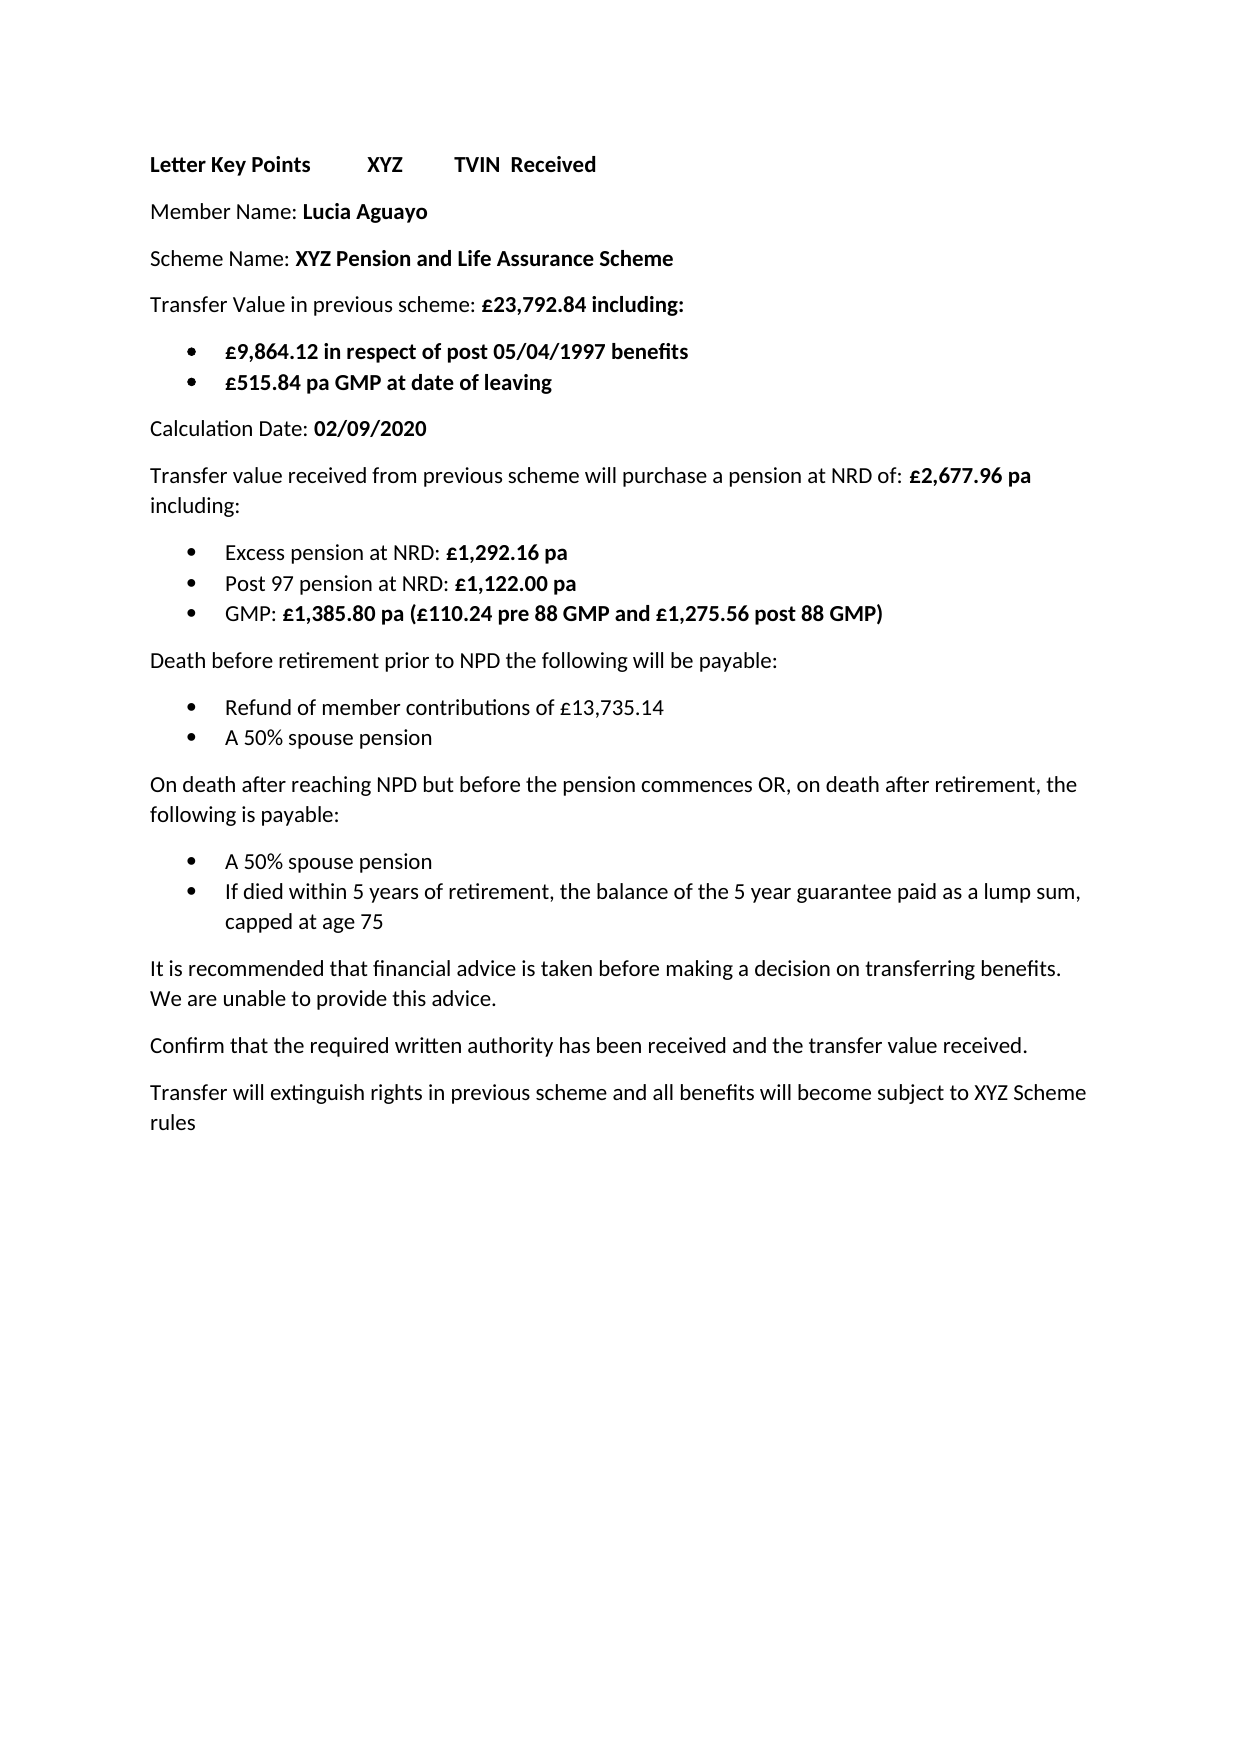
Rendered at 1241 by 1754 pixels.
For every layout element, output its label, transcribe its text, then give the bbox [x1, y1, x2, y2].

text Calculation Date: 02/09/2020 [150, 414, 1090, 443]
list A 50% spouse pension [187, 847, 1090, 875]
list If died within 5 years of retirement, the balance of the 5 year guarantee paid as a lump sum, capped at age 75 [187, 877, 1090, 935]
text Transfer value received from previous scheme will purchase a pension at NRD of: £2,677.96 pa including: [150, 461, 1090, 520]
list Refund of member contributions of £13,735.14 [187, 693, 1090, 721]
text Confirm that the required written authority has been received and the transfer value received. [150, 1031, 1090, 1059]
list A 50% spouse pension [187, 723, 1090, 751]
list £9,864.12 in respect of post 05/04/1997 benefits [187, 337, 1090, 366]
text It is recommended that financial advice is taken before making a decision on transferring benefits. We are unable to provide this advice. [150, 954, 1090, 1012]
text Transfer will extinguish rights in previous scheme and all benefits will become subject to XYZ Scheme rules [150, 1078, 1090, 1136]
text Member Name: Lucia Aguayo [150, 197, 1090, 225]
text Letter Key Points XYZ TVIN Received [150, 150, 1090, 178]
list Post 97 pension at NRD: £1,122.00 pa [187, 569, 1090, 597]
text Transfer Value in previous scheme: £23,792.84 including: [150, 291, 1090, 319]
list £515.84 pa GMP at date of leaving [187, 368, 1090, 396]
text Death before retirement prior to NPD the following will be payable: [150, 646, 1090, 674]
text Scheme Name: XYZ Pension and Life Assurance Scheme [150, 244, 1090, 272]
list Excess pension at NRD: £1,292.16 pa [187, 538, 1090, 567]
text On death after reaching NPD but before the pension commences OR, on death after retirement, the following is payable: [150, 770, 1090, 828]
list GMP: £1,385.80 pa (£110.24 pre 88 GMP and £1,275.56 post 88 GMP) [187, 599, 1090, 627]
